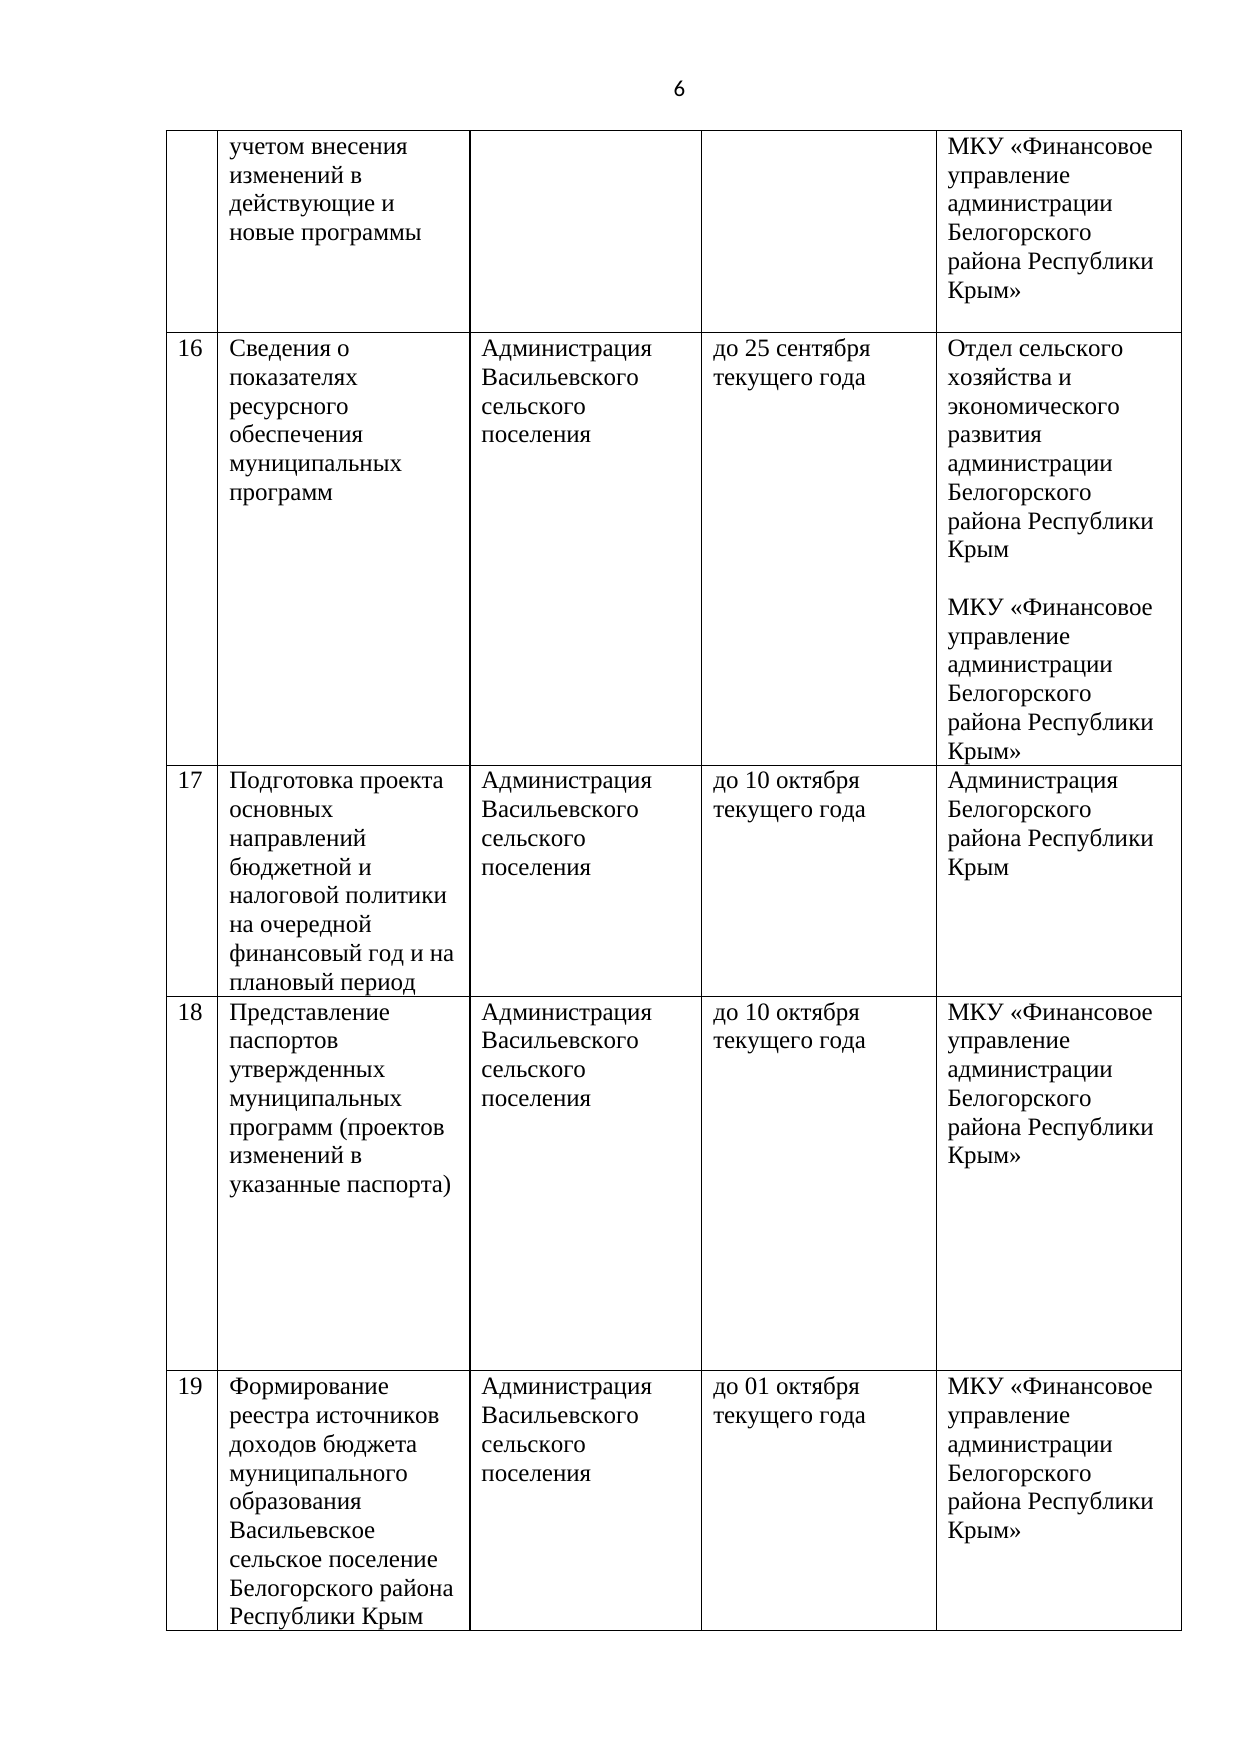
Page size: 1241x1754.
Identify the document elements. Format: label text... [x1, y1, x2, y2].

table_cell 16 [167, 333, 217, 764]
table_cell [218, 131, 469, 332]
table_cell Администрация Васильевского сельского поселения [471, 766, 701, 996]
table_cell 19 [167, 1371, 217, 1630]
table_cell МКУ «Финансовое управление администрации Белогорского района Республики Крым» [937, 997, 1181, 1370]
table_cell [702, 1371, 936, 1630]
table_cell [471, 1371, 701, 1630]
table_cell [218, 1371, 469, 1630]
table_cell до 10 октября текущего года [702, 997, 936, 1370]
table_cell Сведения о показателях ресурсного обеспечения муниципальных программ [218, 333, 469, 764]
table_cell Администрация Белогорского района Республики Крым [937, 766, 1181, 996]
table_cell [937, 131, 1181, 332]
table_cell до 25 сентября текущего года [702, 333, 936, 764]
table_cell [702, 131, 936, 332]
table_cell Администрация Васильевского сельского поселения [471, 333, 701, 764]
table_cell 18 [167, 997, 217, 1370]
table_cell до 10 октября текущего года [702, 766, 936, 996]
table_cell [937, 1371, 1181, 1630]
table_cell 17 [167, 766, 217, 996]
table_cell Представление паспортов утвержденных муниципальных программ (проектов изменений в указанные паспорта) [218, 997, 469, 1370]
table_cell Подготовка проекта основных направлений бюджетной и налоговой политики на очередной финансовый год и на плановый период [218, 766, 469, 996]
table_cell Администрация Васильевского сельского поселения [471, 997, 701, 1370]
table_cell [471, 131, 701, 332]
table_cell 15 [167, 131, 217, 332]
